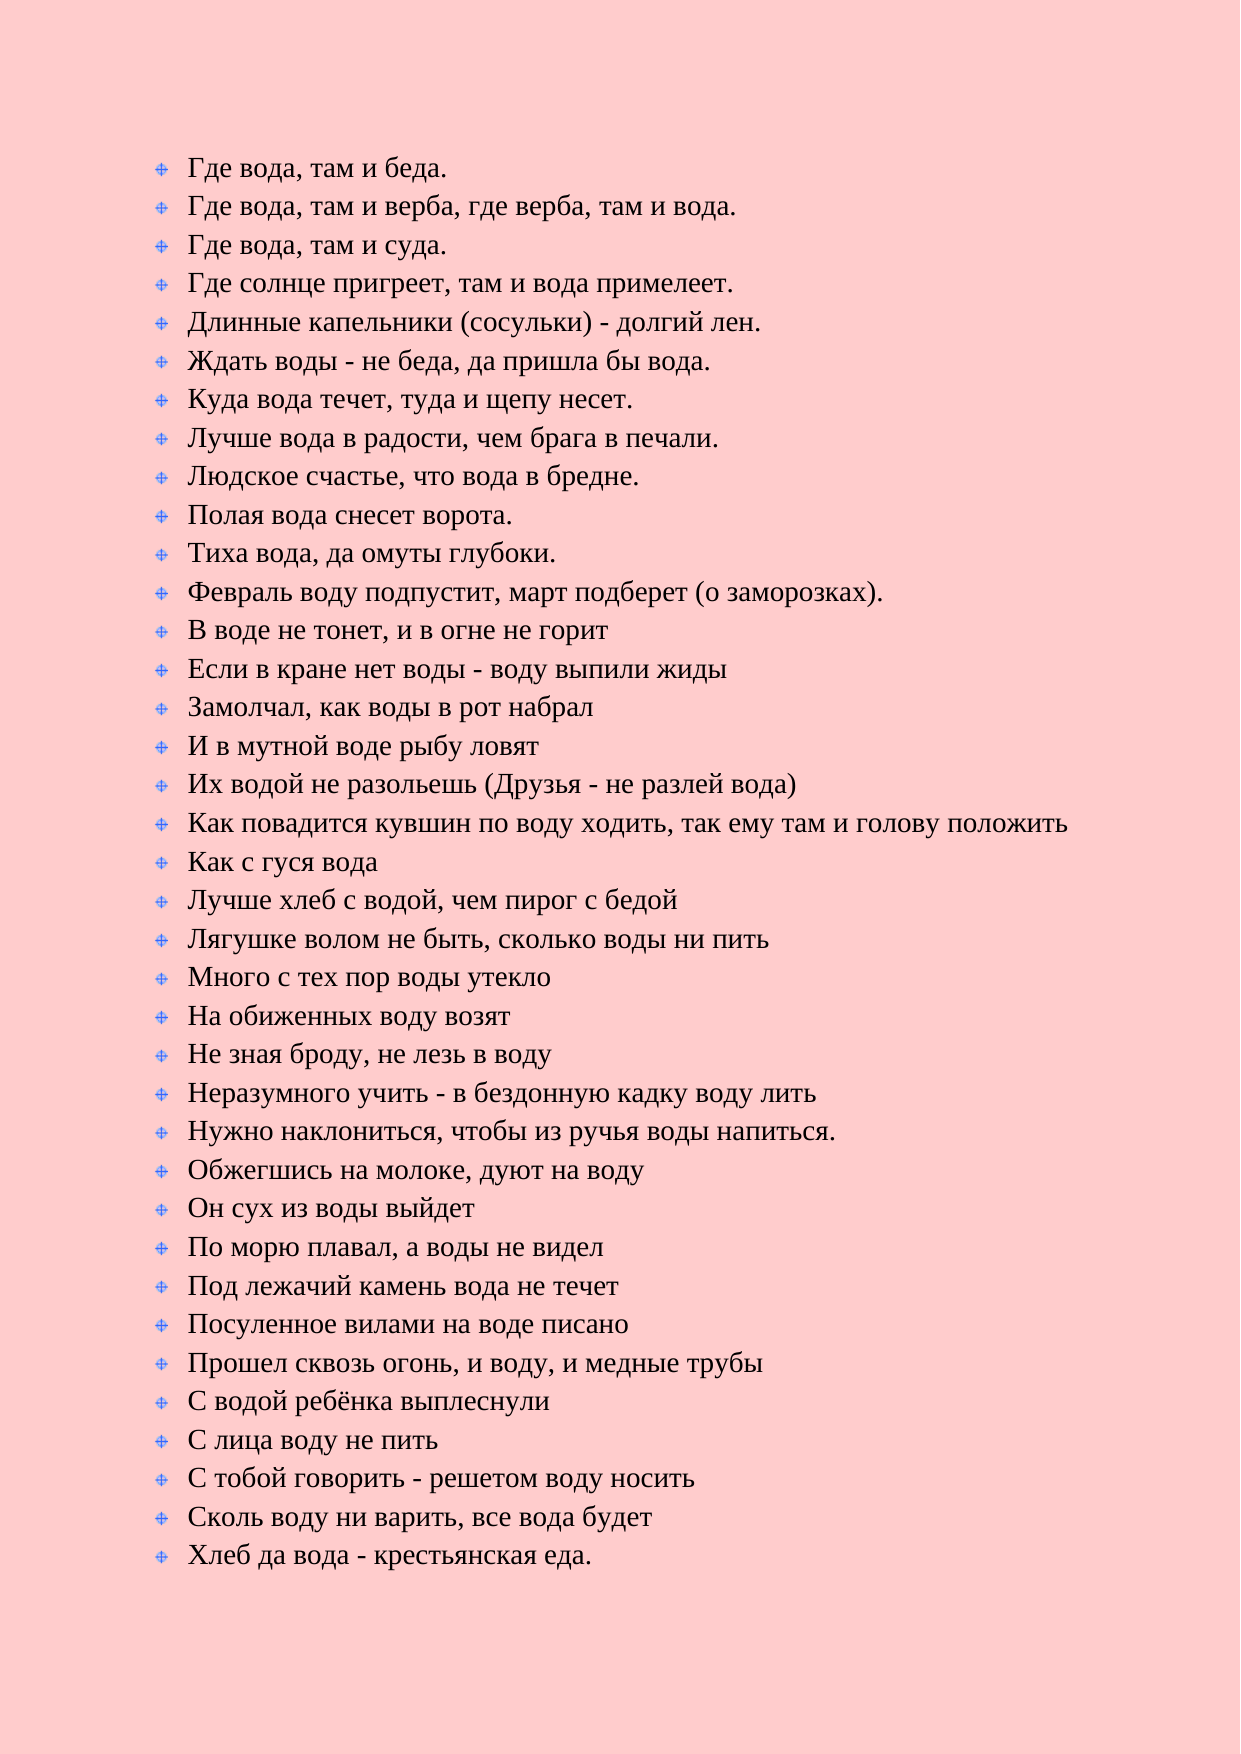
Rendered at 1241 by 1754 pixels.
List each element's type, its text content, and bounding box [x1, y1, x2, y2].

list Лучше хлеб с водой, чем пирог с бедой [150, 882, 1069, 916]
list Лягушке волом не быть, сколько воды ни пить [150, 921, 1069, 954]
list Прошел сквозь огонь, и воду, и медные трубы [150, 1345, 1069, 1378]
list Сколь воду ни варить, все вода будет [150, 1499, 1069, 1532]
picture [151, 1355, 168, 1372]
picture [151, 507, 168, 525]
picture [151, 1394, 168, 1411]
picture [151, 623, 168, 640]
picture [151, 661, 168, 679]
list С тобой говорить - решетом воду носить [150, 1460, 1069, 1494]
picture [151, 160, 168, 178]
list Не зная броду, не лезь в воду [150, 1036, 1069, 1070]
list Посуленное вилами на воде писано [150, 1306, 1069, 1340]
picture [151, 584, 168, 602]
list С лица воду не пить [150, 1422, 1069, 1455]
picture [151, 1471, 168, 1488]
list В воде не тонет, и в огне не горит [150, 612, 1069, 646]
picture [151, 1008, 168, 1026]
list Где вода, там и беда. [150, 150, 1069, 183]
list Где солнце пригреет, там и вода примелеет. [150, 266, 1069, 299]
list Февраль воду подпустит, март подберет (о заморозках). [150, 574, 1069, 607]
list Много с тех пор воды утекло [150, 959, 1069, 993]
picture [151, 1162, 168, 1180]
list Полая вода снесет ворота. [150, 497, 1069, 530]
list И в мутной воде рыбу ловят [150, 728, 1069, 762]
picture [151, 1548, 168, 1565]
list Их водой не разольешь (Друзья - не разлей вода) [150, 767, 1069, 800]
picture [151, 738, 168, 756]
picture [151, 1047, 168, 1064]
picture [151, 237, 168, 255]
picture [151, 353, 168, 370]
picture [151, 931, 168, 949]
picture [151, 391, 168, 409]
list Лучше вода в радости, чем брага в печали. [150, 420, 1069, 453]
picture [151, 1085, 168, 1103]
picture [151, 970, 168, 987]
picture [151, 893, 168, 910]
list Как повадится кувшин по воду ходить, так ему там и голову положить [150, 805, 1069, 839]
picture [151, 1432, 168, 1450]
picture [151, 1239, 168, 1257]
list С водой ребёнка выплеснули [150, 1383, 1069, 1417]
picture [151, 815, 168, 833]
picture [151, 1278, 168, 1295]
list Людское счастье, что вода в бредне. [150, 458, 1069, 492]
list Если в кране нет воды - воду выпили жиды [150, 651, 1069, 684]
picture [151, 469, 168, 486]
picture [151, 1509, 168, 1527]
list На обиженных воду возят [150, 998, 1069, 1031]
picture [151, 314, 168, 332]
list Обжегшись на молоке, дуют на воду [150, 1152, 1069, 1186]
list Хлеб да вода - крестьянская еда. [150, 1537, 1069, 1571]
list Неразумного учить - в бездонную кадку воду лить [150, 1075, 1069, 1108]
picture [151, 1124, 168, 1141]
list Длинные капельники (сосульки) - долгий лен. [150, 304, 1069, 338]
list Он сух из воды выйдет [150, 1191, 1069, 1224]
picture [151, 1201, 168, 1218]
list Как с гуся вода [150, 844, 1069, 877]
list Замолчал, как воды в рот набрал [150, 689, 1069, 723]
list Куда вода течет, туда и щепу несет. [150, 381, 1069, 415]
list По морю плавал, а воды не видел [150, 1229, 1069, 1263]
list Где вода, там и верба, где верба, там и вода. [150, 188, 1069, 222]
picture [151, 276, 168, 293]
picture [151, 1316, 168, 1334]
list Тиха вода, да омуты глубоки. [150, 535, 1069, 569]
list Где вода, там и суда. [150, 227, 1069, 261]
picture [151, 777, 168, 794]
list Под лежачий камень вода не течет [150, 1268, 1069, 1301]
picture [151, 700, 168, 717]
picture [151, 854, 168, 871]
list Нужно наклониться, чтобы из ручья воды напиться. [150, 1113, 1069, 1147]
picture [151, 430, 168, 447]
picture [151, 546, 168, 563]
list Ждать воды - не беда, да пришла бы вода. [150, 343, 1069, 376]
picture [151, 199, 168, 216]
